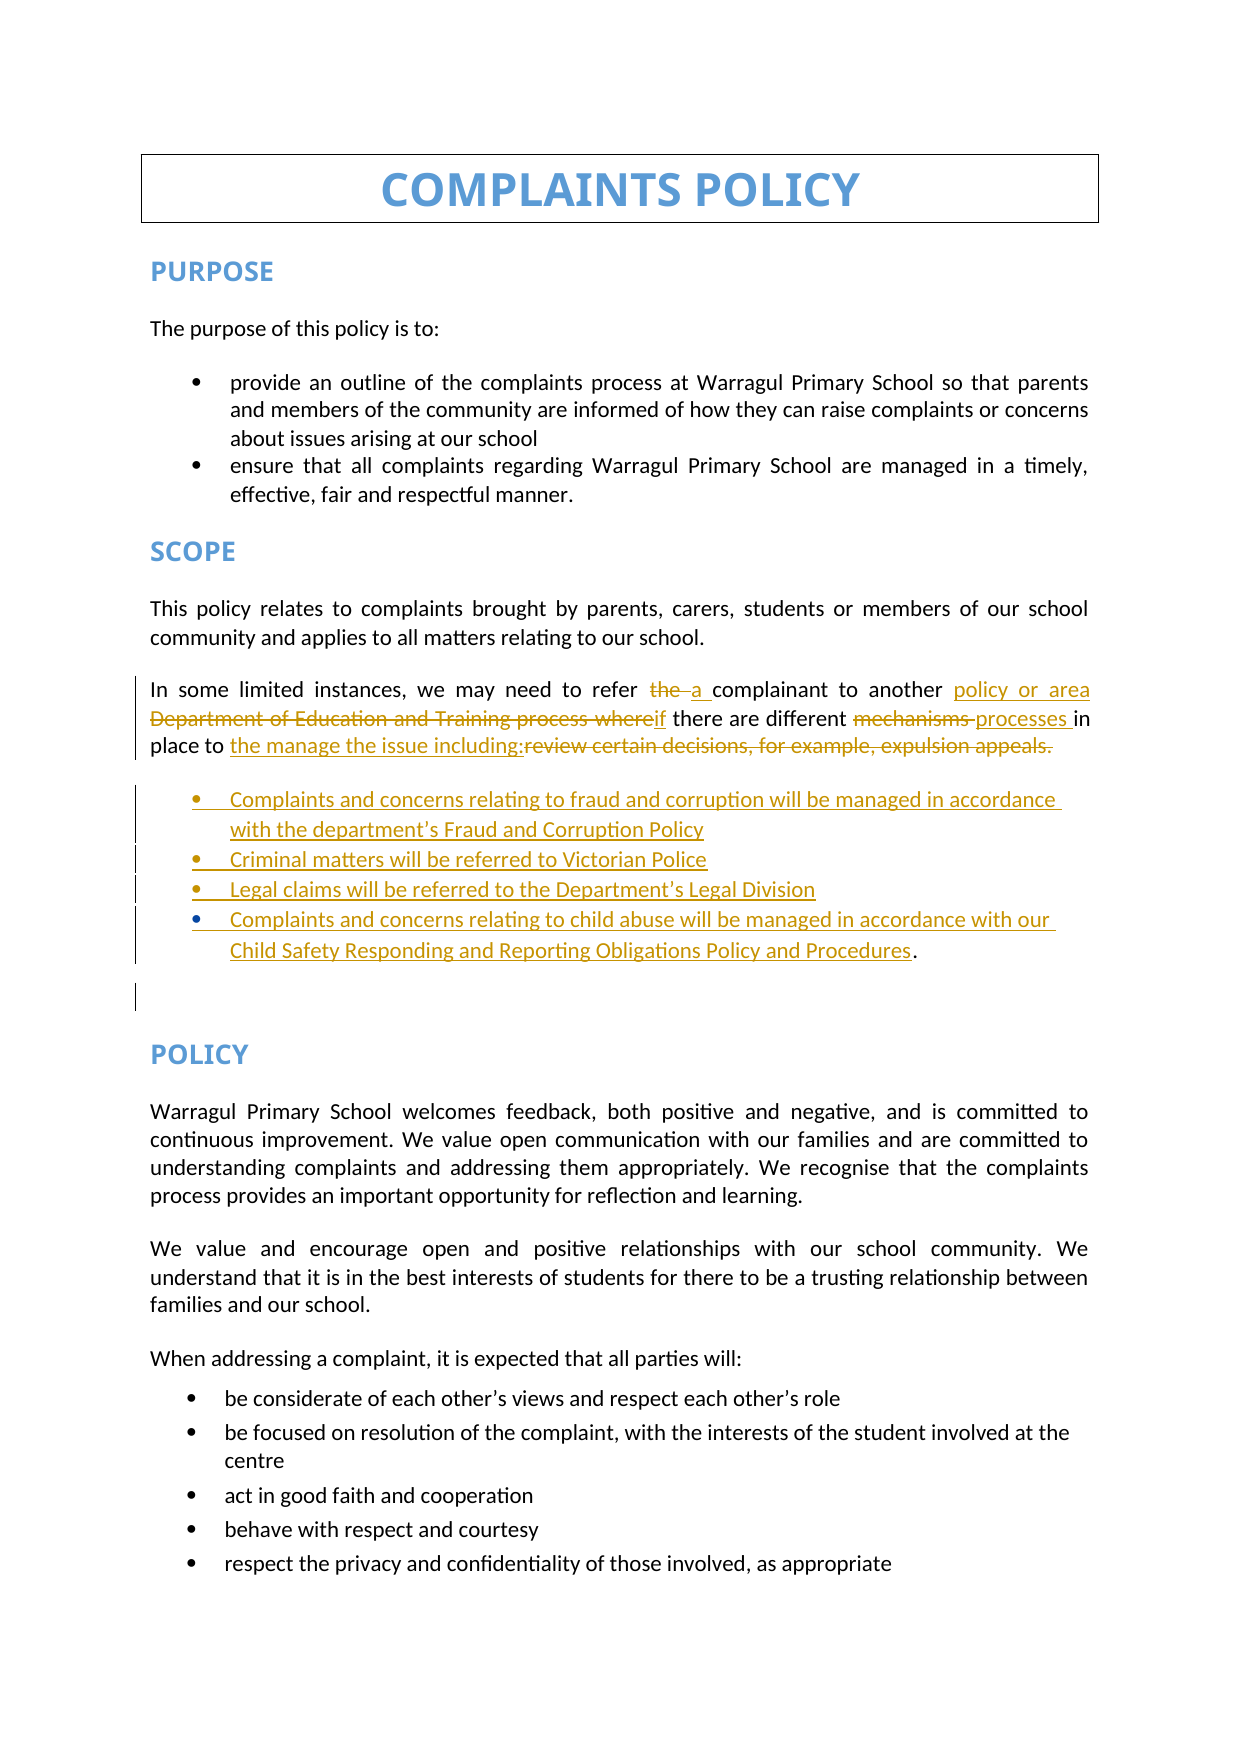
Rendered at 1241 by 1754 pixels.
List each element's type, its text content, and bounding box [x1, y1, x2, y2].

text We value and encourage open and positive relationships with our school community. We understand that it is in the best interests of students for there to be a trusting relationship between families and our school. [150, 1234, 1090, 1319]
subtitle Policy [150, 1036, 1090, 1072]
list behave with respect and courtesy [187, 1515, 1090, 1543]
text Warragul Primary School welcomes feedback, both positive and negative, and is committed to continuous improvement. We value open communication with our families and are committed to understanding complaints and addressing them appropriately. We recognise that the complaints process provides an important opportunity for reflection and learning. [150, 1097, 1090, 1209]
list provide an outline of the complaints process at Warragul Primary School so that parents and members of the community are informed of how they can raise complaints or concerns about issues arising at our school [192, 368, 1090, 452]
text This policy relates to complaints brought by parents, carers, students or members of our school community and applies to all matters relating to our school. [150, 594, 1090, 651]
list be considerate of each other’s views and respect each other’s role [187, 1384, 1090, 1412]
list be focused on resolution of the complaint, with the interests of the student involved at the centre [187, 1418, 1090, 1474]
list act in good faith and cooperation [187, 1481, 1090, 1509]
text The purpose of this policy is to: [150, 314, 1090, 343]
list ensure that all complaints regarding Warragul Primary School are managed in a timely, effective, fair and respectful manner. [192, 452, 1090, 508]
subtitle Purpose [150, 253, 1090, 289]
text COMPLAINTS POLICY [142, 155, 1098, 222]
list respect the privacy and confidentiality of those involved, as appropriate [187, 1549, 1090, 1577]
subtitle In some limited instances, we may need to refer complainant to another there are different in place to [150, 676, 1090, 760]
list . [192, 906, 1090, 964]
subtitle Scope [150, 533, 1090, 569]
text When addressing a complaint, it is expected that all parties will: [150, 1344, 1090, 1372]
